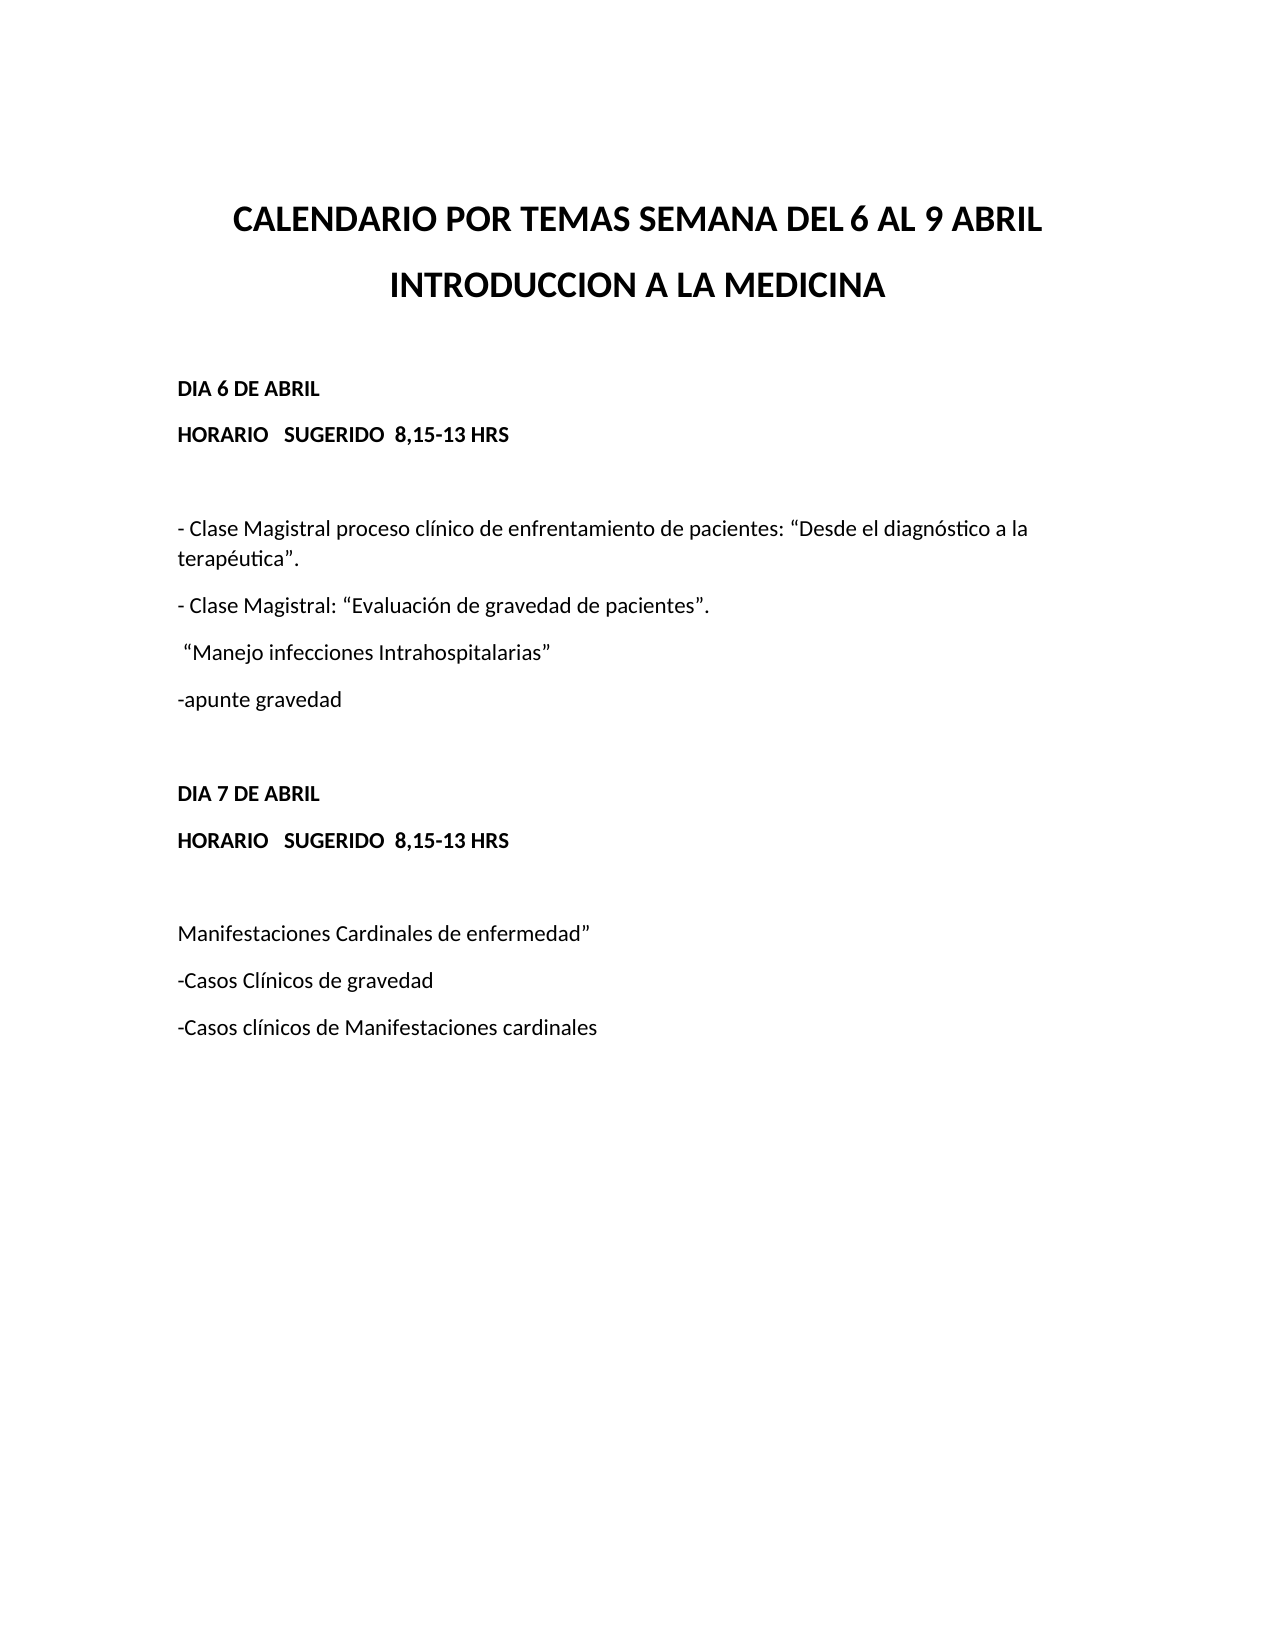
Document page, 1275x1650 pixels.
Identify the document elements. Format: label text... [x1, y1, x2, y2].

text HORARIO SUGERIDO 8,15-13 HRS [177, 826, 1098, 854]
text CALENDARIO POR TEMAS SEMANA DEL 6 AL 9 ABRIL [177, 194, 1098, 240]
text DIA 7 DE ABRIL [177, 779, 1098, 807]
text HORARIO SUGERIDO 8,15-13 HRS [177, 421, 1098, 448]
text INTRODUCCION A LA MEDICINA [177, 261, 1098, 306]
text “Manejo infecciones Intrahospitalarias” [177, 638, 1098, 666]
text -Casos clínicos de Manifestaciones cardinales [177, 1013, 1098, 1041]
text - Clase Magistral proceso clínico de enfrentamiento de pacientes: “Desde el diagnóstico a la terapéutica”. [177, 514, 1098, 572]
text Manifestaciones Cardinales de enfermedad” [177, 919, 1098, 947]
text - Clase Magistral: “Evaluación de gravedad de pacientes”. [177, 591, 1098, 619]
text DIA 6 DE ABRIL [177, 374, 1098, 402]
text -apunte gravedad [177, 685, 1098, 713]
text -Casos Clínicos de gravedad [177, 966, 1098, 994]
